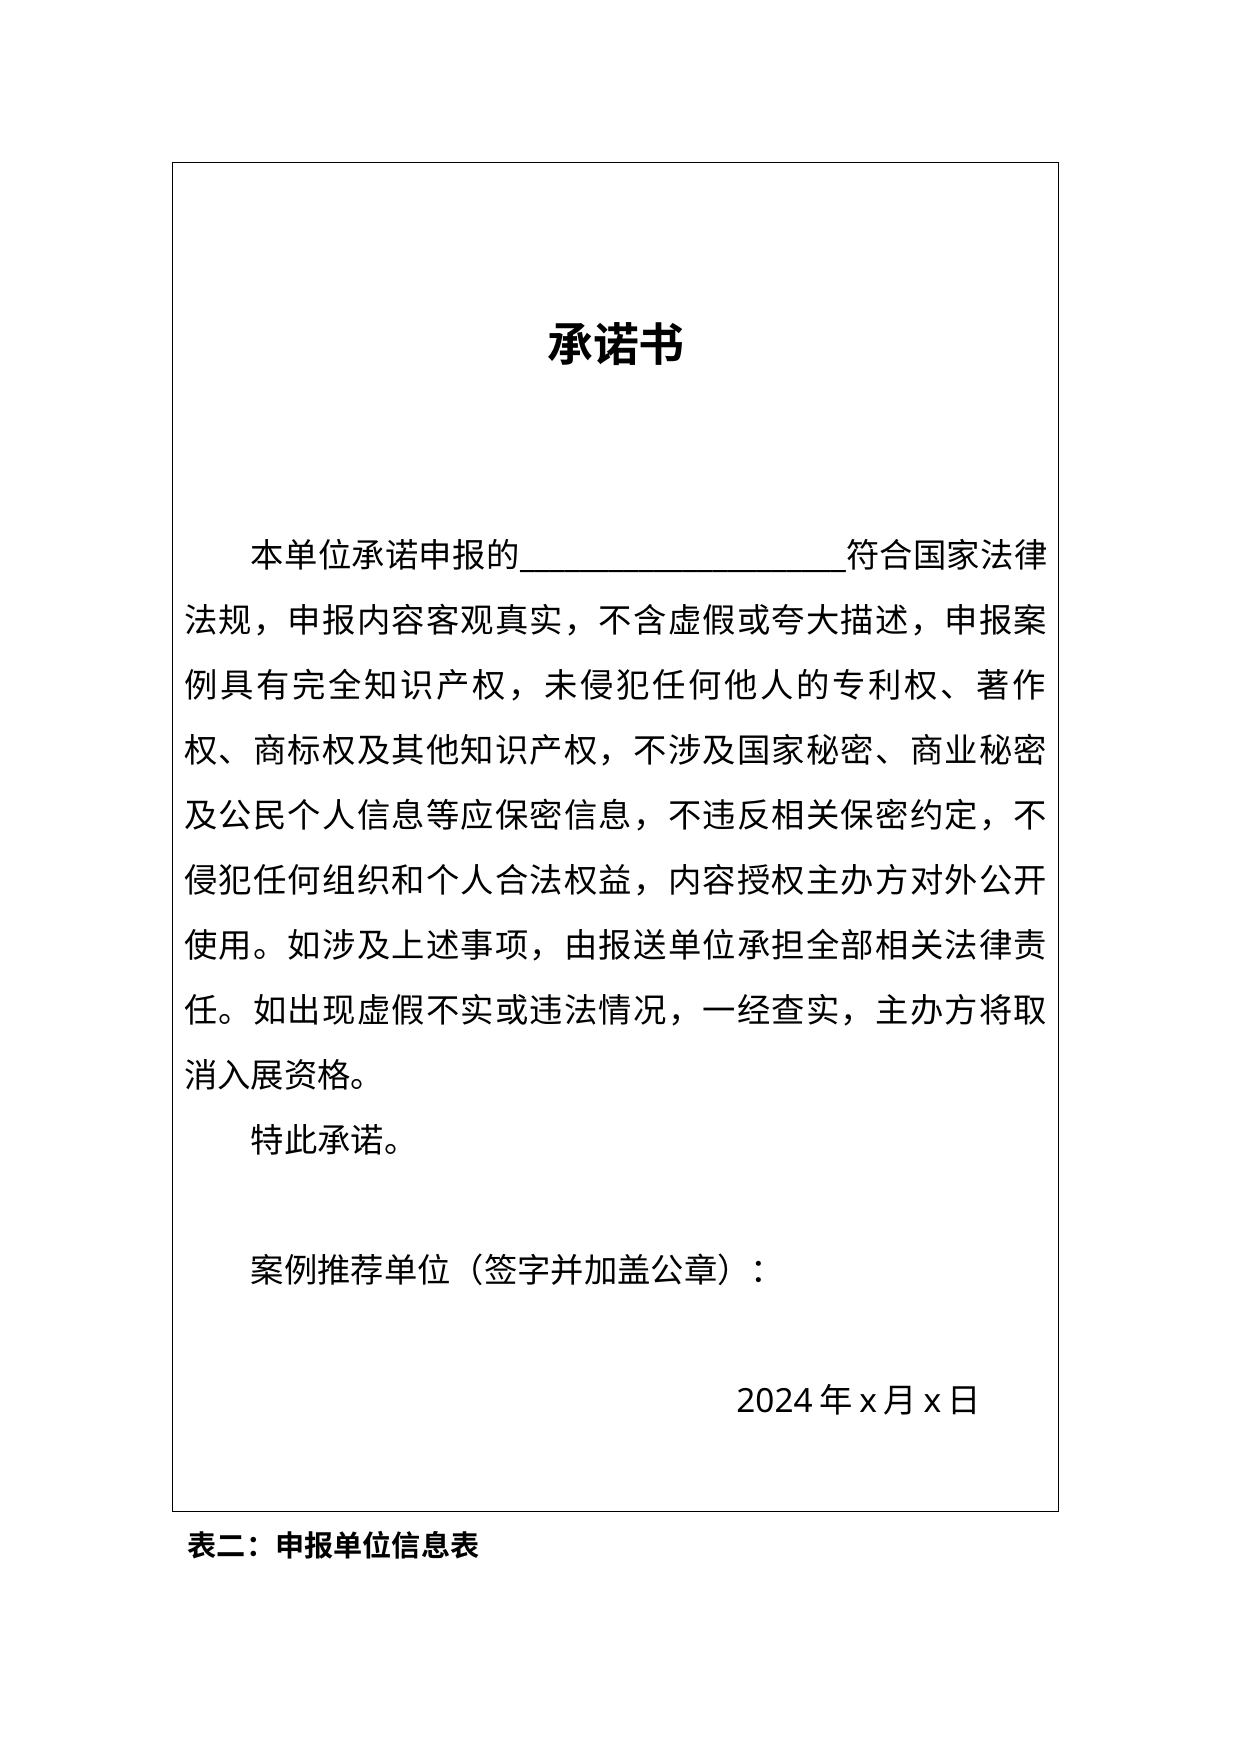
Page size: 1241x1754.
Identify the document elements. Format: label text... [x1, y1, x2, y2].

table_header 承诺书 本单位承诺申报的______________________符合国家法律法规，申报内容客观真实，不含虚假或夸大描述，申报案例具有完全知识产权，未侵犯任何他人的专利权、著作权、商标权及其他知识产权，不涉及国家秘密、商业秘密及公民个人信息等应保密信息，不违反相关保密约定，不侵犯任何组织和个人合法权益，内容授权主办方对外公开使用。如涉及上述事项，由报送单位承担全部相关法律责任。如出现虚假不实或违法情况，一经查实，主办方将取消入展资格。 特此承诺。 案例推荐单位（签字并加盖公章）： 2024年x月x日 [173, 163, 1058, 1511]
text 表二：申报单位信息表 [187, 1512, 1053, 1577]
